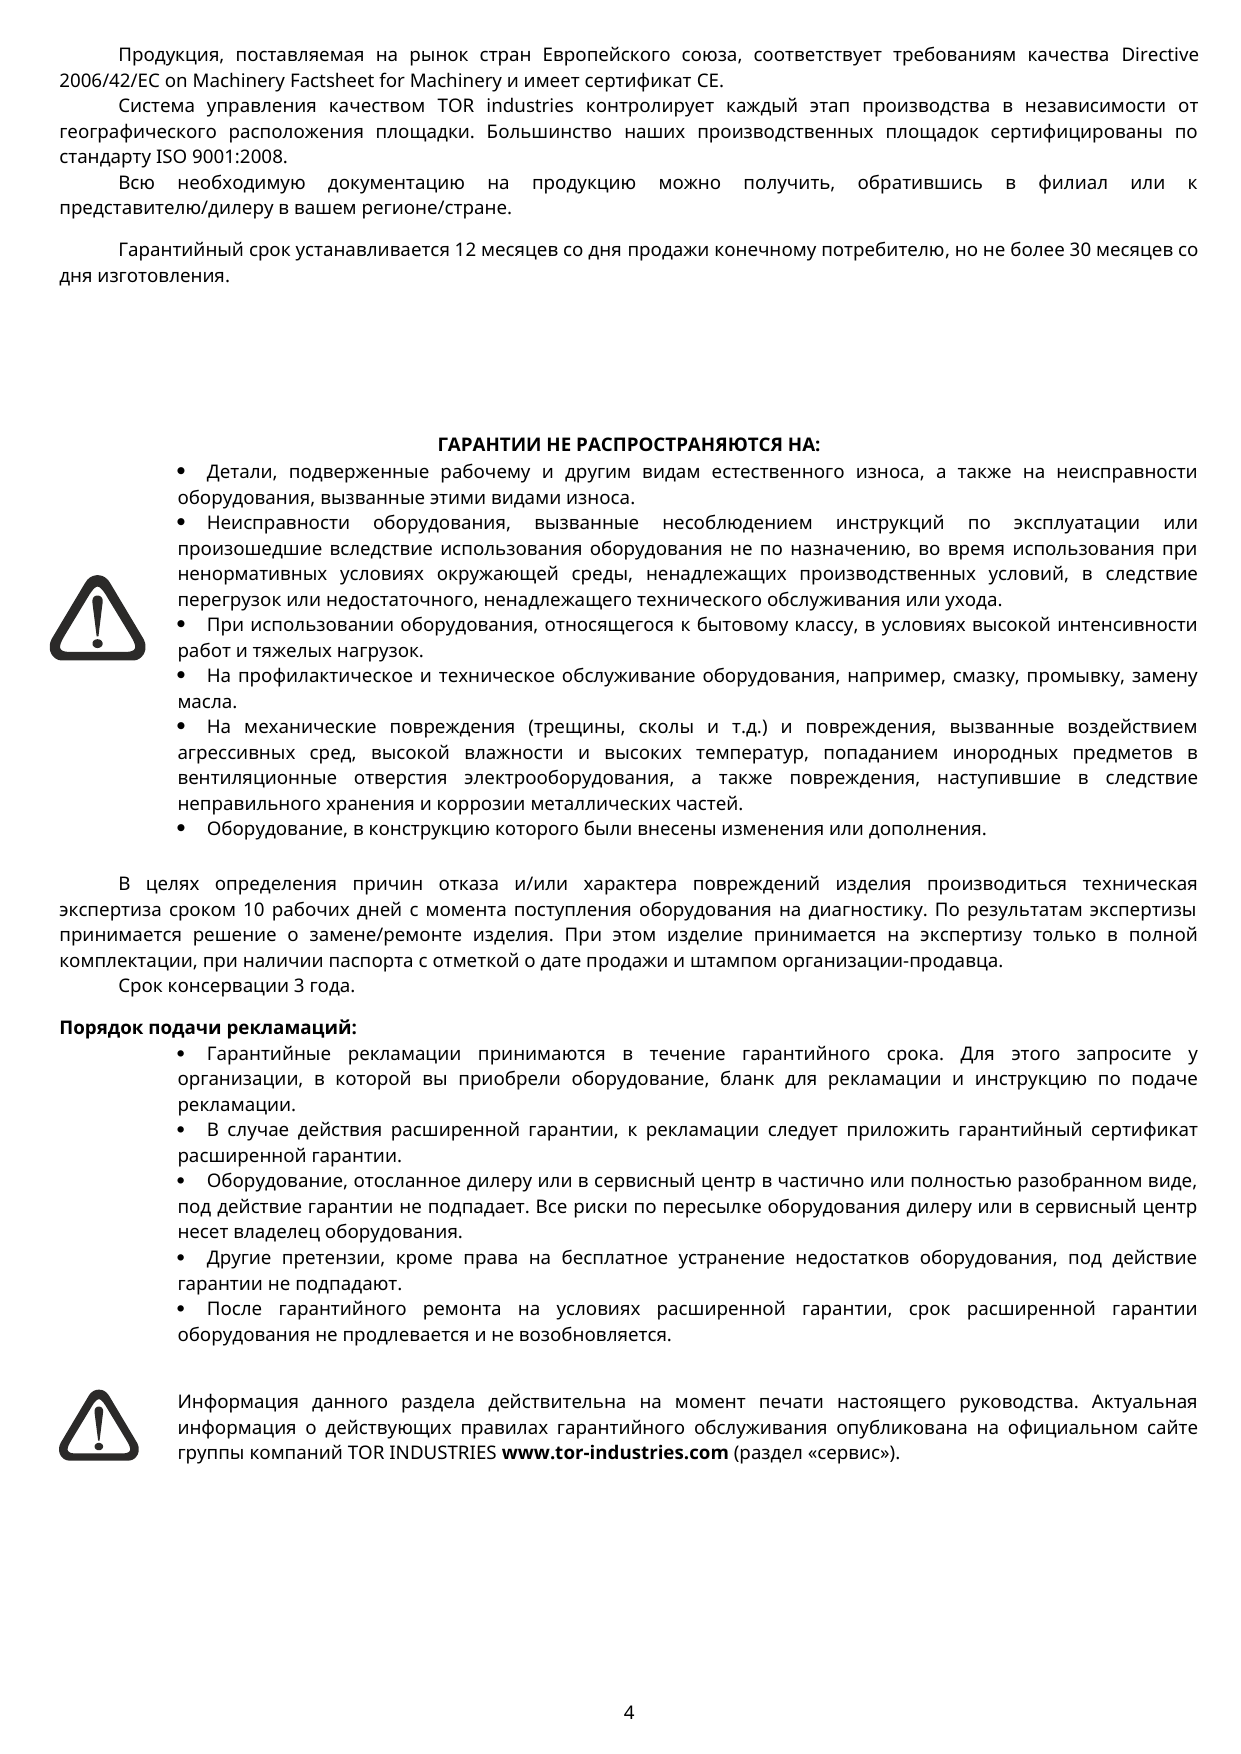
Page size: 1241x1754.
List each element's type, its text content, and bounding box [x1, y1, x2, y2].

list После гарантийного ремонта на условиях расширенной гарантии, срок расширенной гарантии оборудования не продлевается и не возобновляется. [177, 1295, 1199, 1346]
text Гарантийный срок устанавливается 12 месяцев со дня продажи конечному потребителю, но не более 30 месяцев со дня изготовления. [59, 237, 1199, 288]
list Детали, подверженные рабочему и другим видам естественного износа, а также на неисправности оборудования, вызванные этими видами износа. [177, 458, 1199, 509]
list На профилактическое и техническое обслуживание оборудования, например, смазку, промывку, замену масла. [177, 663, 1199, 714]
text В целях определения причин отказа и/или характера повреждений изделия производиться техническая экспертиза сроком 10 рабочих дней с момента поступления оборудования на диагностику. По результатам экспертизы принимается решение о замене/ремонте изделия. При этом изделие принимается на экспертизу только в полной комплектации, при наличии паспорта с отметкой о дате продажи и штампом организации-продавца. [59, 870, 1199, 972]
list Другие претензии, кроме права на бесплатное устранение недостатков оборудования, под действие гарантии не подпадают. [177, 1244, 1199, 1295]
list Оборудование, отосланное дилеру или в сервисный центр в частично или полностью разобранном виде, под действие гарантии не подпадает. Все риски по пересылке оборудования дилеру или в сервисный центр несет владелец оборудования. [177, 1168, 1199, 1244]
list На механические повреждения (трещины, сколы и т.д.) и повреждения, вызванные воздействием агрессивных сред, высокой влажности и высоких температур, попаданием инородных предметов в вентиляционные отверстия электрооборудования, а также повреждения, наступившие в следствие неправильного хранения и коррозии металлических частей. [177, 714, 1199, 816]
text Продукция, поставляемая на рынок стран Европейского союза, соответствует требованиям качества Directive 2006/42/EC on Machinery Factsheet for Machinery и имеет сертификат CE. [59, 41, 1199, 92]
text Система управления качеством TOR industries контролирует каждый этап производства в независимости от географического расположения площадки. Большинство наших производственных площадок сертифицированы по стандарту ISO 9001:2008. [59, 92, 1199, 169]
list При использовании оборудования, относящегося к бытовому классу, в условиях высокой интенсивности работ и тяжелых нагрузок. [177, 612, 1199, 663]
text ГАРАНТИИ НЕ РАСПРОСТРАНЯЮТСЯ НА: [59, 431, 1199, 456]
list Гарантийные рекламации принимаются в течение гарантийного срока. Для этого запросите у организации, в которой вы приобрели оборудование, бланк для рекламации и инструкцию по подаче рекламации. [177, 1040, 1199, 1117]
list Неисправности оборудования, вызванные несоблюдением инструкций по эксплуатации или произошедшие вследствие использования оборудования не по назначению, во время использования при ненормативных условиях окружающей среды, ненадлежащих производственных условий, в следствие перегрузок или недостаточного, ненадлежащего технического обслуживания или ухода. [177, 509, 1199, 612]
list В случае действия расширенной гарантии, к рекламации следует приложить гарантийный сертификат расширенной гарантии. [177, 1117, 1199, 1168]
text Срок консервации 3 года. [59, 972, 1199, 998]
text Порядок подачи рекламаций: [59, 1015, 1199, 1040]
list Оборудование, в конструкцию которого были внесены изменения или дополнения. [177, 816, 1199, 841]
text Информация данного раздела действительна на момент печати настоящего руководства. Актуальная информация о действующих правилах гарантийного обслуживания опубликована на официальном сайте группы компаний TOR INDUSTRIES www.tor-industries.com (раздел «сервис»). [177, 1389, 1199, 1465]
text Всю необходимую документацию на продукцию можно получить, обратившись в филиал или к представителю/дилеру в вашем регионе/стране. [59, 169, 1199, 220]
